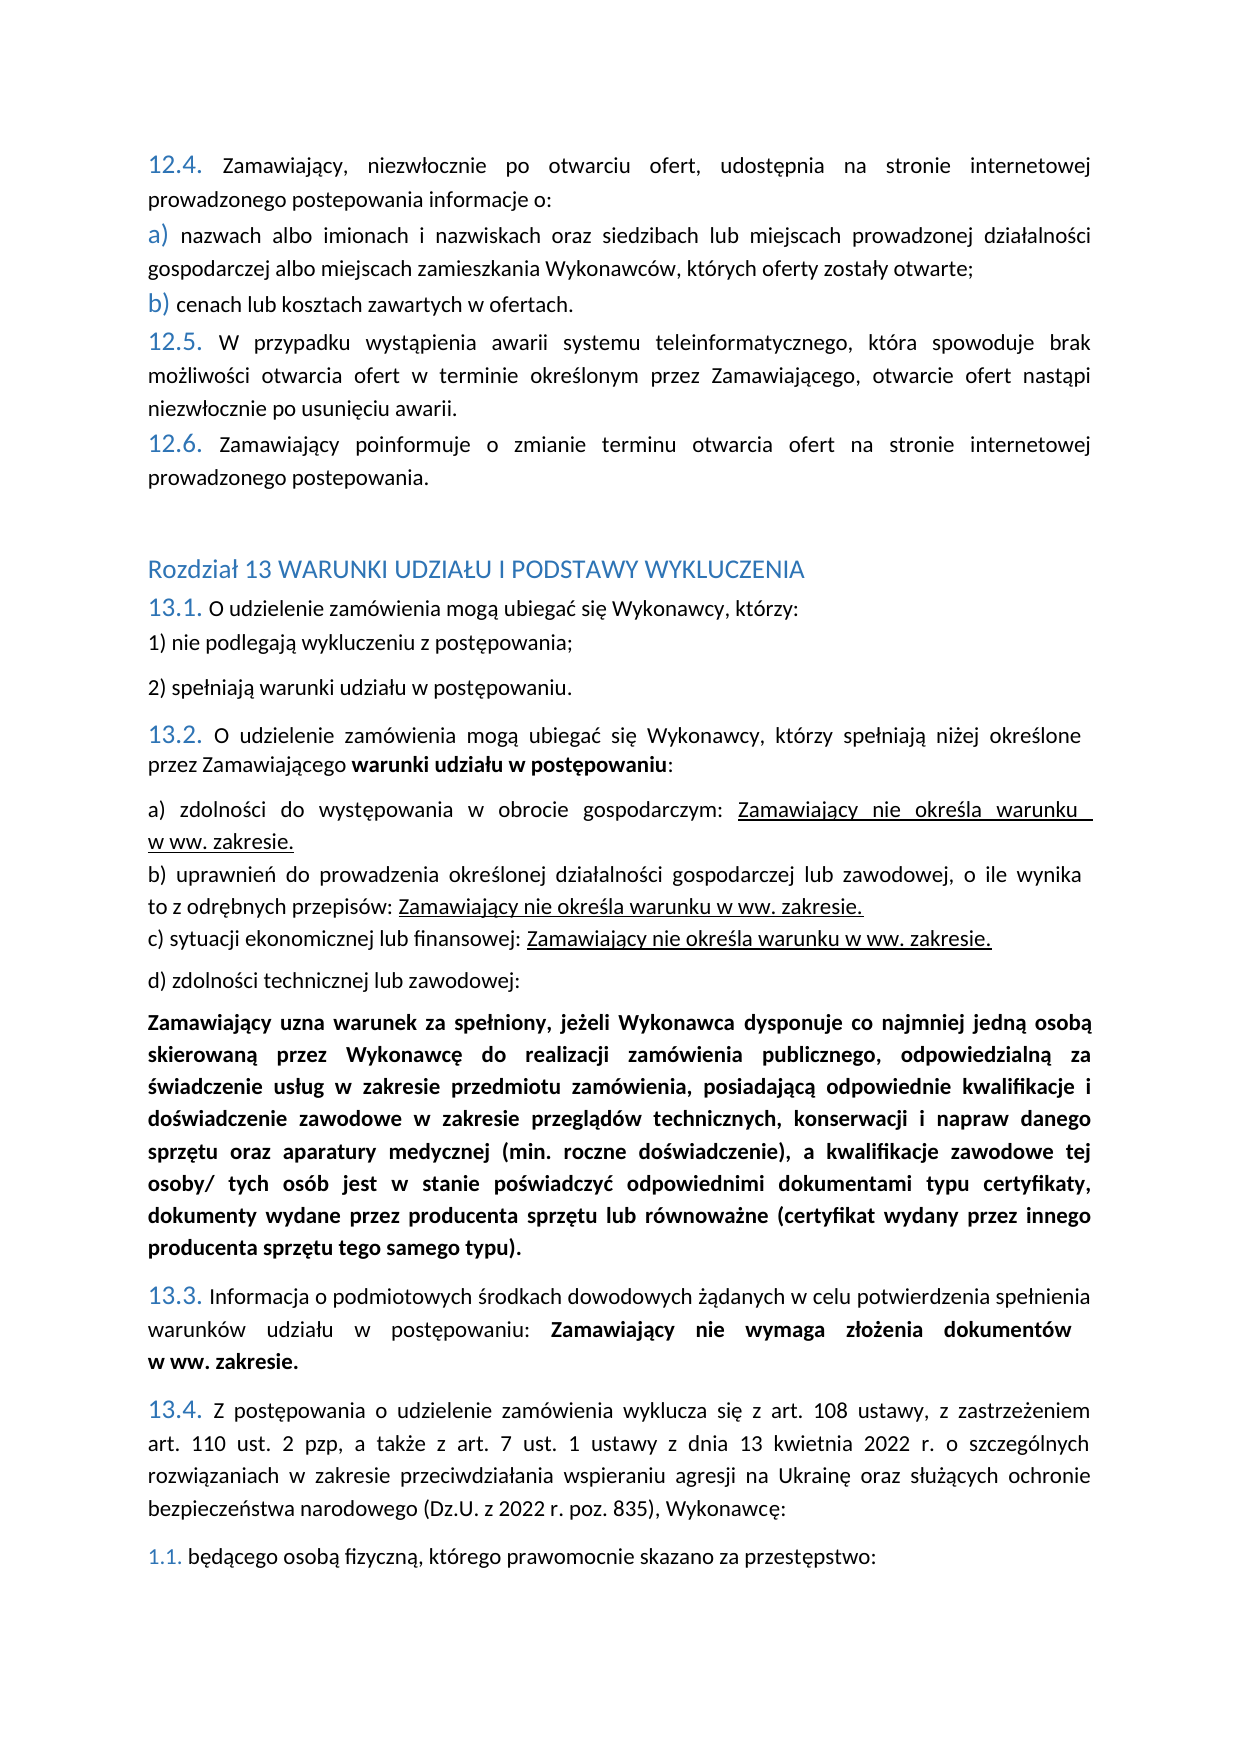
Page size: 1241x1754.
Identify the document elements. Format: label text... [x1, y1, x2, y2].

subtitle Rozdział 13 WARUNKI UDZIAŁU I PODSTAWY WYKLUCZENIA [148, 552, 1093, 585]
text 2) spełniają warunki udziału w postępowaniu. [148, 673, 1093, 701]
text c) sytuacji ekonomicznej lub finansowej: Zamawiający nie określa warunku w ww. zakresie. [148, 924, 1093, 952]
text d) zdolności technicznej lub zawodowej: [148, 966, 1093, 994]
text 1) nie podlegają wykluczeniu z postępowania; [148, 628, 1093, 656]
text 12.5. W przypadku wystąpienia awarii systemu teleinformatycznego, która spowoduje brak możliwości otwarcia ofert w terminie określonym przez Zamawiającego, otwarcie ofert nastąpi niezwłocznie po usunięciu awarii. [148, 324, 1093, 422]
text Zamawiający uzna warunek za spełniony, jeżeli Wykonawca dysponuje co najmniej jedną osobą skierowaną przez Wykonawcę do realizacji zamówienia publicznego, odpowiedzialną za świadczenie usług w zakresie przedmiotu zamówienia, posiadającą odpowiednie kwalifikacje i doświadczenie zawodowe w zakresie przeglądów technicznych, konserwacji i napraw danego sprzętu oraz aparatury medycznej (min. roczne doświadczenie), a kwalifikacje zawodowe tej osoby/ tych osób jest w stanie poświadczyć odpowiednimi dokumentami typu certyfikaty, dokumenty wydane przez producenta sprzętu lub równoważne (certyfikat wydany przez innego producenta sprzętu tego samego typu). [148, 1008, 1093, 1261]
text b) cenach lub kosztach zawartych w ofertach. [148, 286, 1093, 319]
text a) zdolności do występowania w obrocie gospodarczym: Zamawiający nie określa warunku w ww. zakresie.df, .doc, docx [148, 795, 1093, 856]
text 13.1. O udzielenie zamówienia mogą ubiegać się Wykonawcy, którzy: [148, 590, 1093, 623]
text 13.3. Informacja o podmiotowych środkach dowodowych żądanych w celu potwierdzenia spełnienia warunków udziału w postępowaniu: Zamawiający nie wymaga złożenia dokumentów w ww. zakresie. [148, 1278, 1093, 1375]
text 12.4. Zamawiający, niezwłocznie po otwarciu ofert, udostępnia na stronie internetowej prowadzonego postepowania informacje o: [148, 148, 1093, 213]
text 1.1. będącego osobą fizyczną, którego prawomocnie skazano za przestępstwo: [148, 1542, 1093, 1571]
text a) nazwach albo imionach i nazwiskach oraz siedzibach lub miejscach prowadzonej działalności gospodarczej albo miejscach zamieszkania Wykonawców, których oferty zostały otwarte; [148, 217, 1093, 282]
text b) uprawnień do prowadzenia określonej działalności gospodarczej lub zawodowej, o ile wynika to z odrębnych przepisów: Zamawiający nie określa warunku w ww. zakresie.df, .doc, docxdf, .doc, docx [148, 860, 1093, 920]
text 12.6. Zamawiający poinformuje o zmianie terminu otwarcia ofert na stronie internetowej prowadzonego postepowania. [148, 426, 1093, 491]
text 13.4. Z postępowania o udzielenie zamówienia wyklucza się z art. 108 ustawy, z zastrzeżeniem art. 110 ust. 2 pzp, a także z art. 7 ust. 1 ustawy z dnia 13 kwietnia 2022 r. o szczególnych rozwiązaniach w zakresie przeciwdziałania wspieraniu agresji na Ukrainę oraz służących ochronie bezpieczeństwa narodowego (Dz.U. z 2022 r. poz. 835), Wykonawcę: [148, 1392, 1093, 1522]
text 13.2. O udzielenie zamówienia mogą ubiegać się Wykonawcy, którzy spełniają niżej określone przez Zamawiającego warunki udziału w postępowaniu: [148, 718, 1093, 779]
